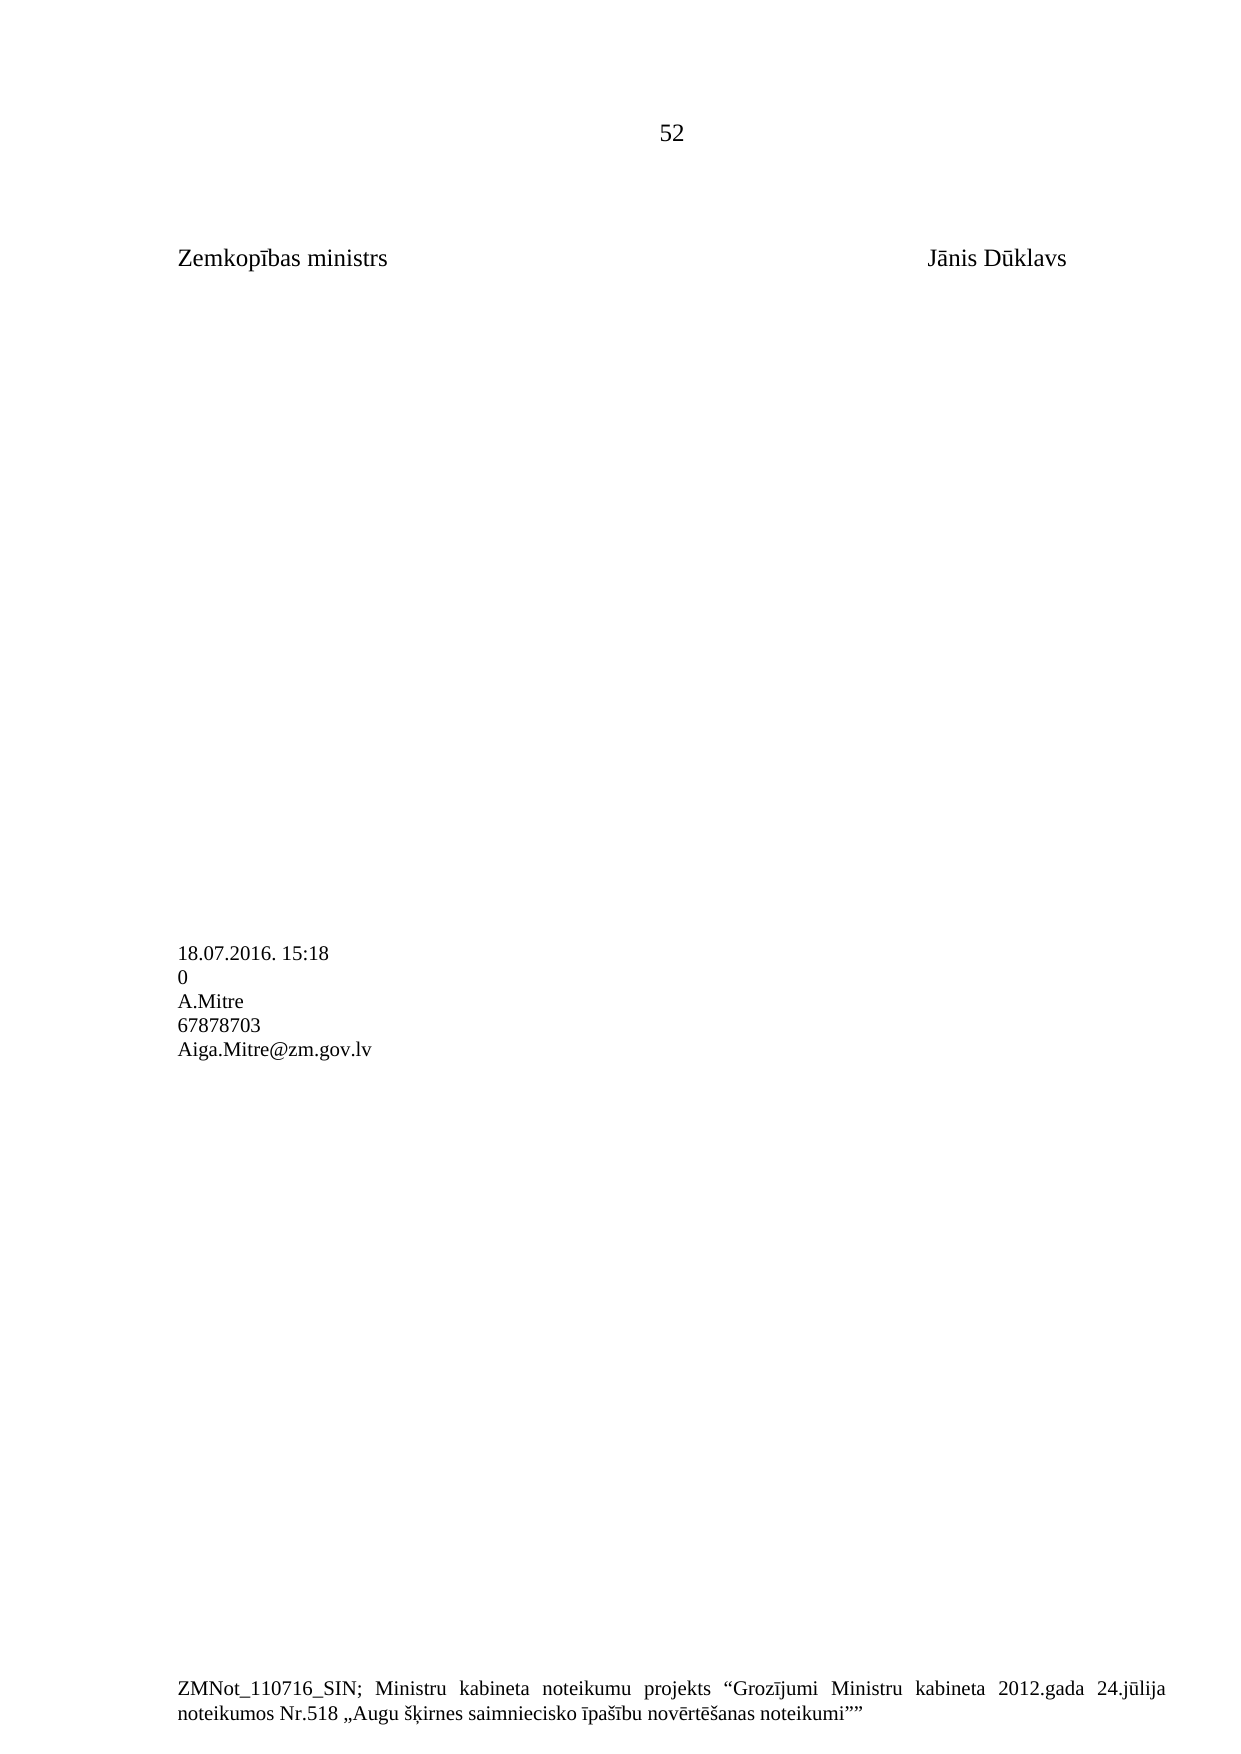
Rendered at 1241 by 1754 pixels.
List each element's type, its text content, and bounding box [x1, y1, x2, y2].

text 18.07.2016. 15:18 [177, 941, 1167, 965]
text Aiga.Mitre@zm.gov.lv [177, 1037, 1167, 1061]
text Zemkopības ministrs Jānis Dūklavs [177, 243, 1167, 271]
text 14366 [177, 965, 1167, 989]
text A.Mitre [177, 989, 1167, 1013]
text 67878703 [177, 1013, 1167, 1037]
